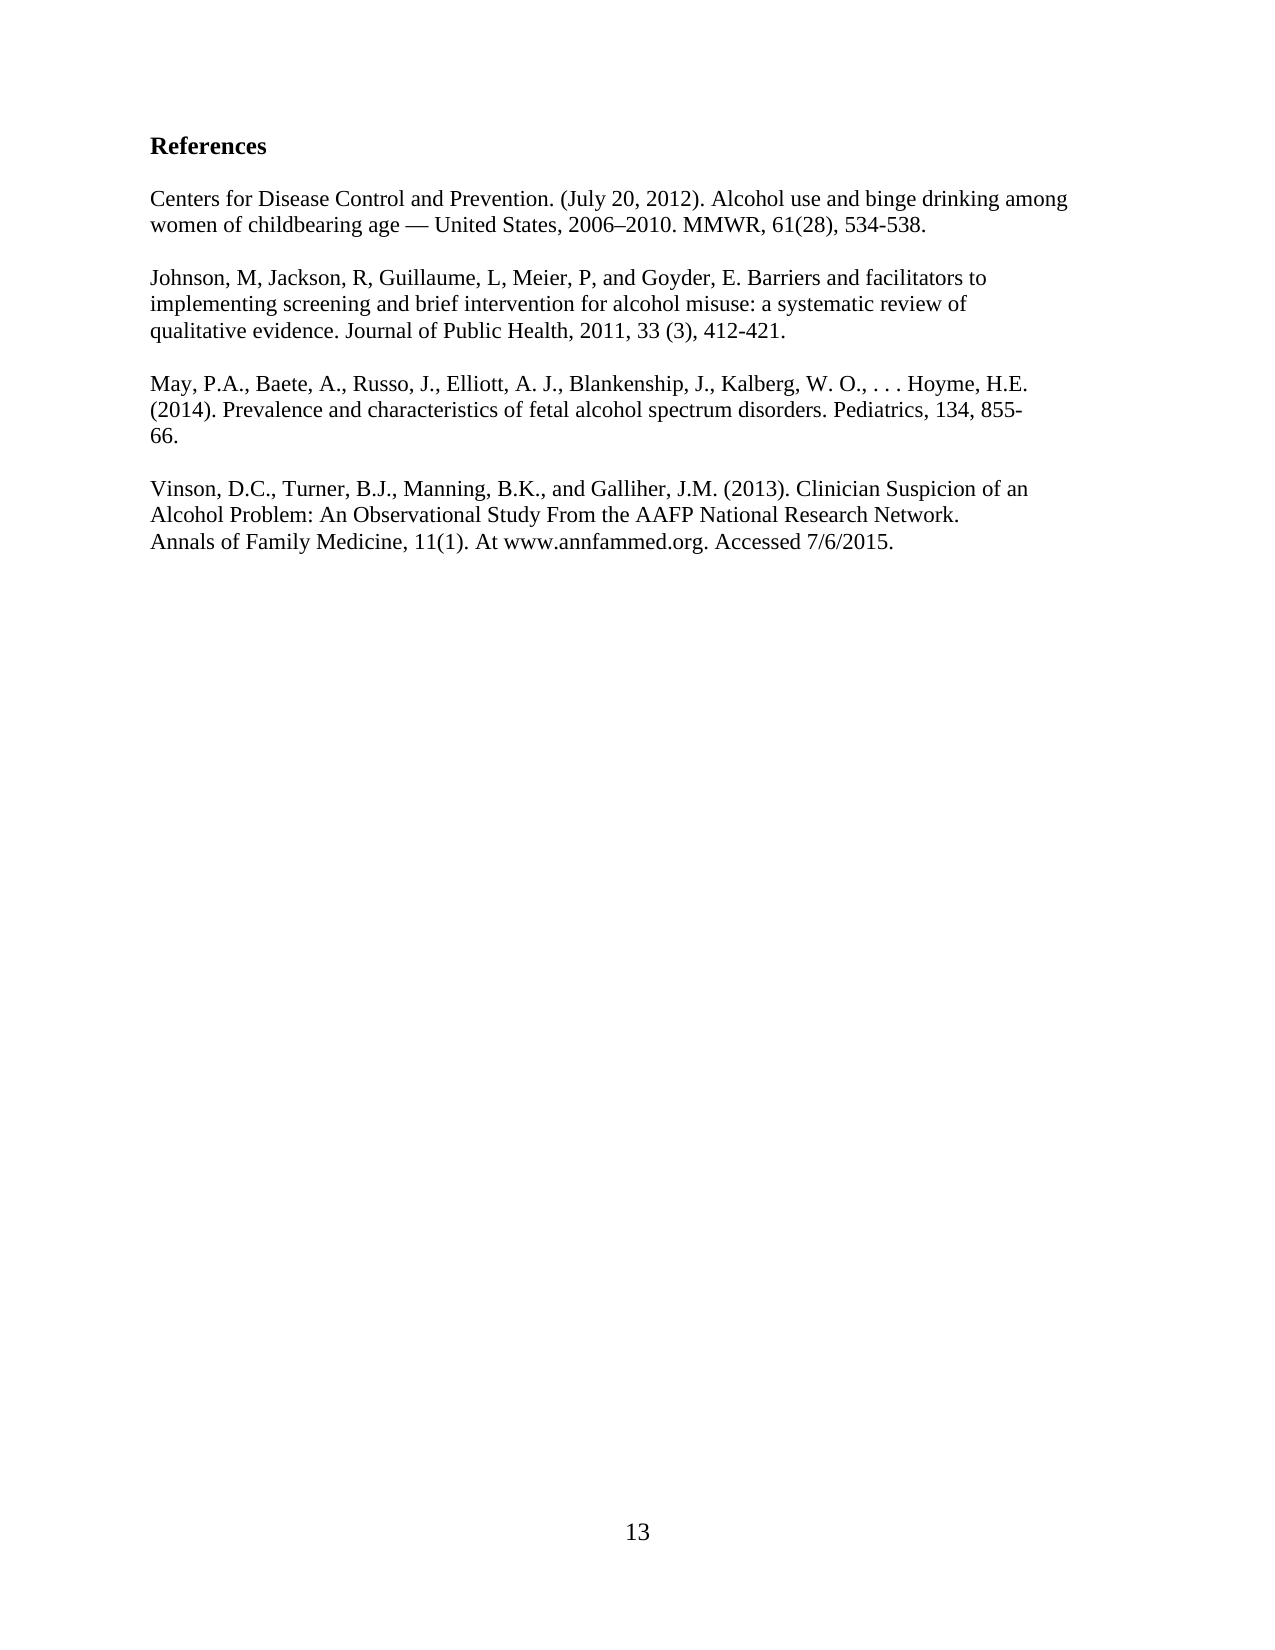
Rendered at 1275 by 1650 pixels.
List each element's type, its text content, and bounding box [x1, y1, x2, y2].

text References [150, 131, 1125, 160]
text Johnson, M, Jackson, R, Guillaume, L, Meier, P, and Goyder, E. Barriers and facilitators to [150, 264, 1125, 291]
text women of childbearing age — United States, 2006–2010. MMWR, 61(28), 534-538. [150, 211, 1125, 238]
text (2014). Prevalence and characteristics of fetal alcohol spectrum disorders. Pediatrics, 134, 855- [150, 396, 1125, 422]
text qualitative evidence. Journal of Public Health, 2011, 33 (3), 412-421. [150, 317, 1125, 343]
text May, P.A., Baete, A., Russo, J., Elliott, A. J., Blankenship, J., Kalberg, W. O., . . . Hoyme, H.E. [150, 369, 1125, 396]
text Annals of Family Medicine, 11(1). At www.annfammed.org. Accessed 7/6/2015. [150, 528, 1125, 554]
text 66. [150, 422, 1125, 449]
text Vinson, D.C., Turner, B.J., Manning, B.K., and Galliher, J.M. (2013). Clinician Suspicion of an [150, 475, 1125, 501]
text implementing screening and brief intervention for alcohol misuse: a systematic review of [150, 291, 1125, 317]
text Centers for Disease Control and Prevention. (July 20, 2012). Alcohol use and binge drinking among [150, 185, 1125, 211]
text Alcohol Problem: An Observational Study From the AAFP National Research Network. [150, 501, 1125, 528]
